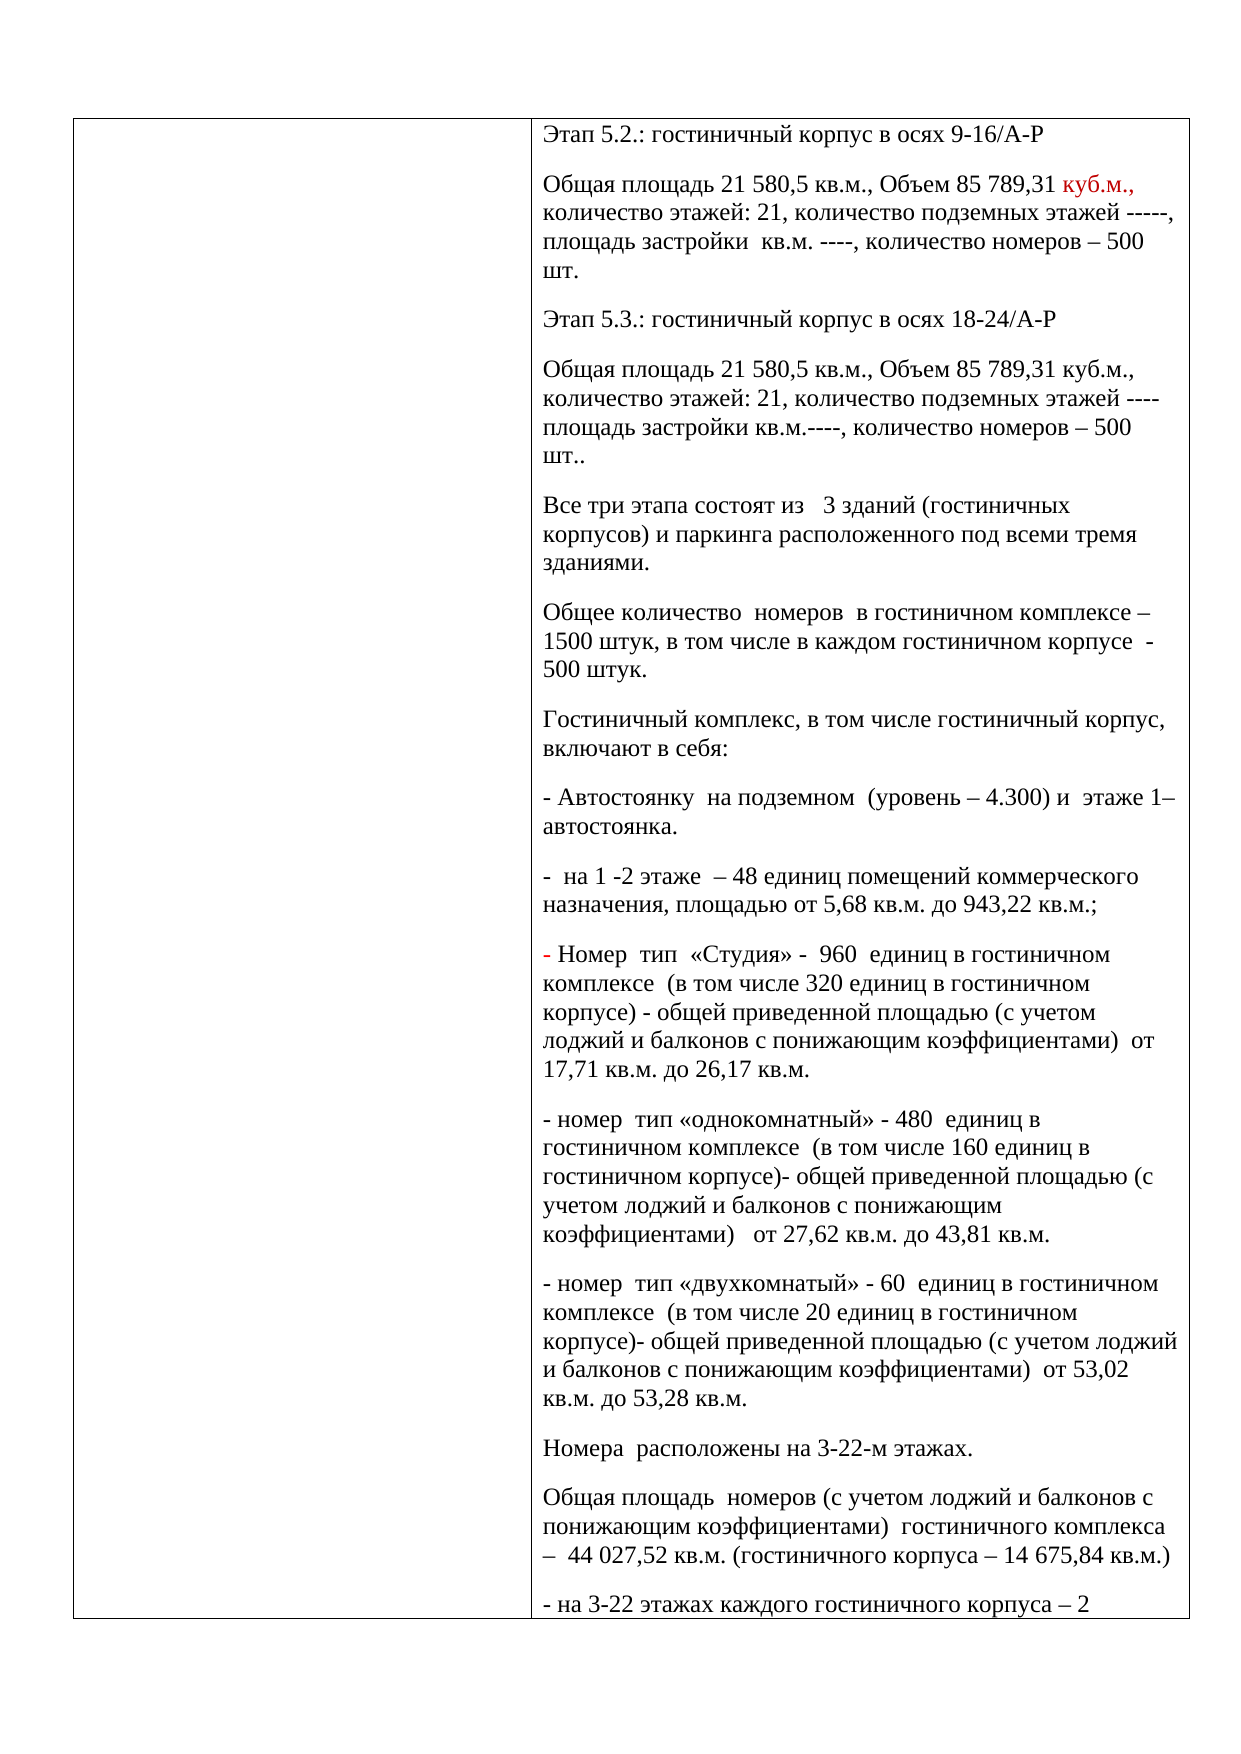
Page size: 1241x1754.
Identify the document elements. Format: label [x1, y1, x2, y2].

table_cell [532, 119, 1189, 1618]
table_cell [74, 119, 531, 1618]
